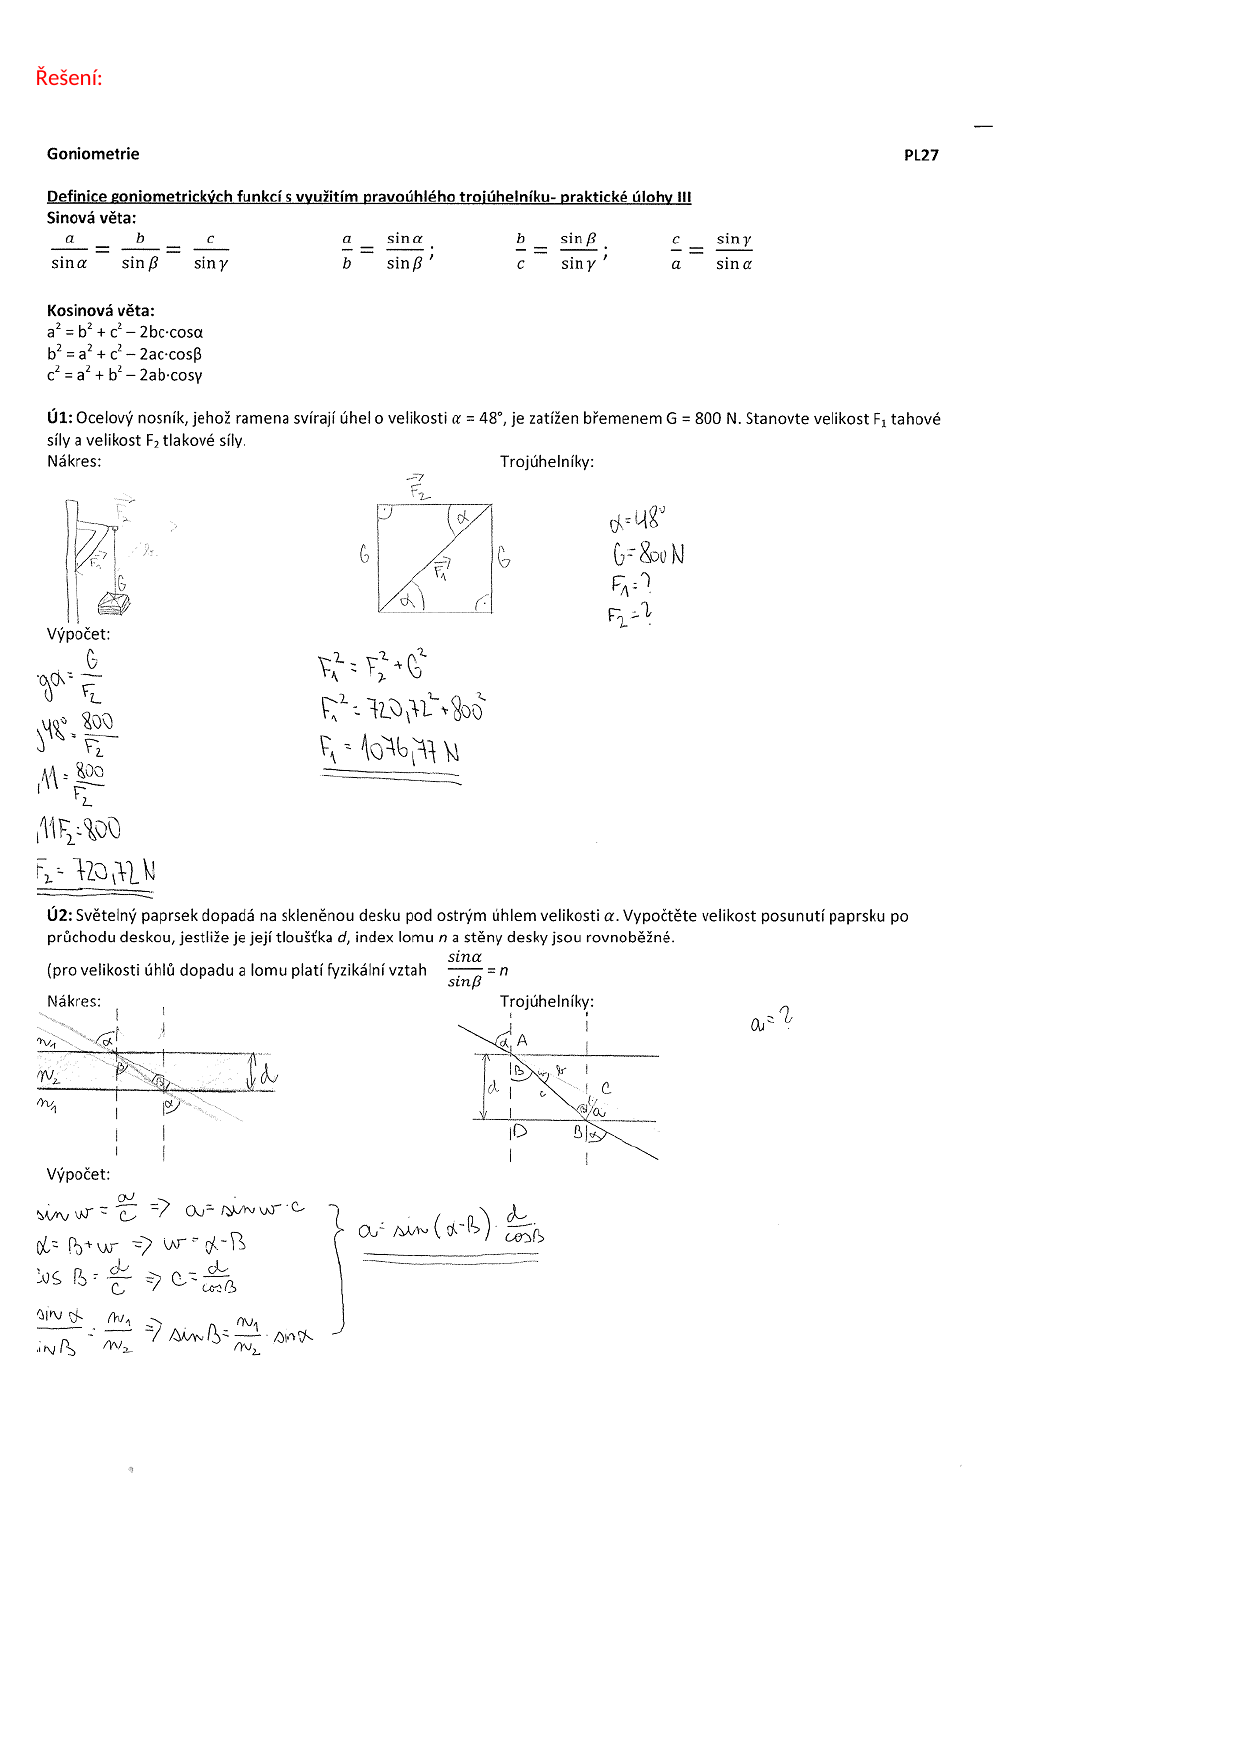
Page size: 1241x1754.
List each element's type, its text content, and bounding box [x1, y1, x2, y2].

text Řešení: [35, 63, 1205, 91]
picture [35, 119, 999, 1475]
